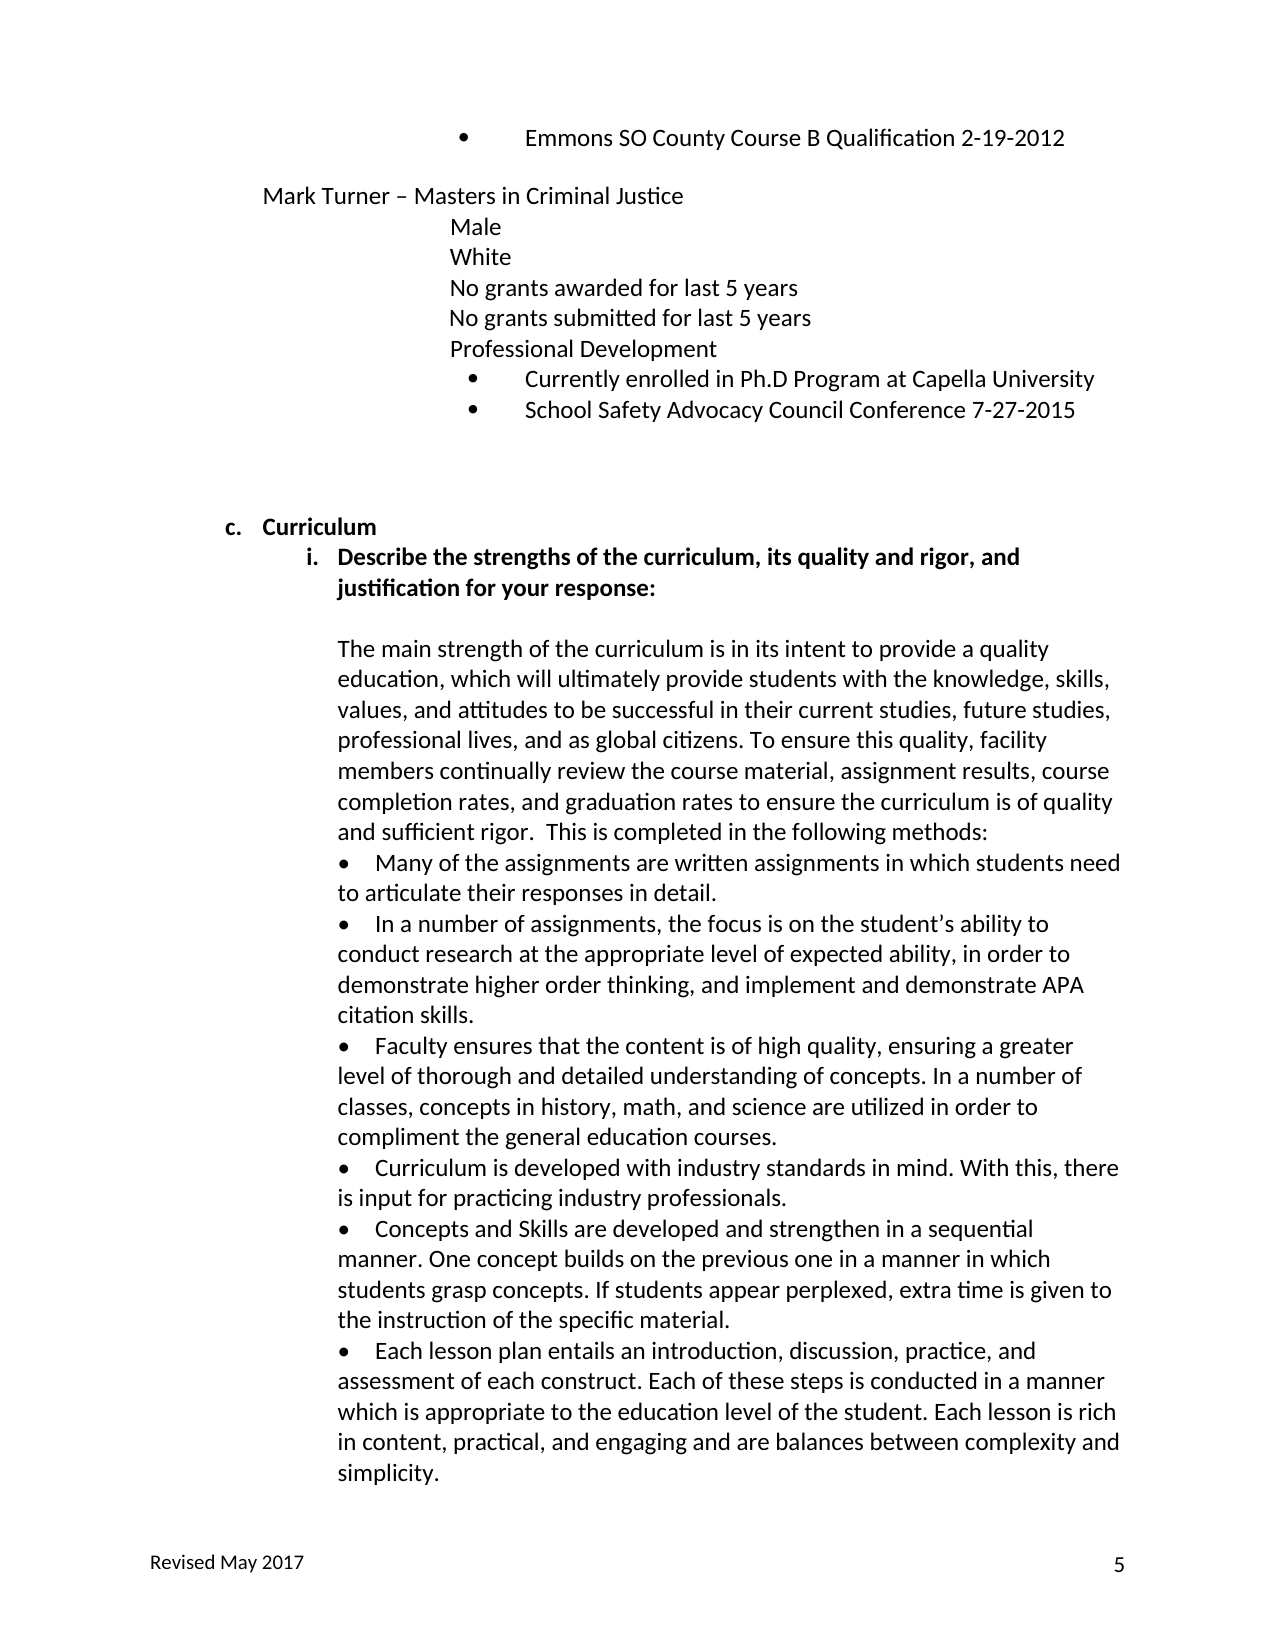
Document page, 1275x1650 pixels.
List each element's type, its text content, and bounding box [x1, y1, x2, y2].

text Mark Turner – Masters in Criminal Justice [150, 180, 1125, 211]
list • Faculty ensures that the content is of high quality, ensuring a greater level of thorough and detailed understanding of concepts. In a number of classes, concepts in history, math, and science are utilized in order to compliment the general education courses. [337, 1030, 1125, 1152]
list Curriculum [225, 511, 1125, 541]
text Male White No grants awarded for last 5 years [150, 211, 1125, 302]
list The main strength of the curriculum is in its intent to provide a quality education, which will ultimately provide students with the knowledge, skills, values, and attitudes to be successful in their current studies, future studies, professional lives, and as global citizens. To ensure this quality, facility members continually review the course material, assignment results, course completion rates, and graduation rates to ensure the curriculum is of quality and sufficient rigor. This is completed in the following methods: [337, 633, 1125, 847]
list • Each lesson plan entails an introduction, discussion, practice, and assessment of each construct. Each of these steps is conducted in a manner which is appropriate to the education level of the student. Each lesson is rich in content, practical, and engaging and are balances between complexity and simplicity. [337, 1335, 1125, 1488]
list • Curriculum is developed with industry standards in mind. With this, there is input for practicing industry professionals. [337, 1152, 1125, 1213]
list Currently enrolled in Ph.D Program at Capella University [225, 363, 1125, 394]
list • Many of the assignments are written assignments in which students need to articulate their responses in detail. [337, 847, 1125, 908]
list Describe the strengths of the curriculum, its quality and rigor, and justification for your response: [319, 541, 1125, 602]
list • Concepts and Skills are developed and strengthen in a sequential manner. One concept builds on the previous one in a manner in which students grasp concepts. If students appear perplexed, extra time is given to the instruction of the specific material. [337, 1213, 1125, 1335]
list School Safety Advocacy Council Conference 7-27-2015 [225, 394, 1125, 424]
text Professional Development [150, 333, 1125, 363]
text No grants submitted for last 5 years [150, 302, 1125, 333]
list Emmons SO County Course B Qualification 2-19-2012 [225, 122, 1125, 180]
list • In a number of assignments, the focus is on the student’s ability to conduct research at the appropriate level of expected ability, in order to demonstrate higher order thinking, and implement and demonstrate APA citation skills. [337, 908, 1125, 1030]
